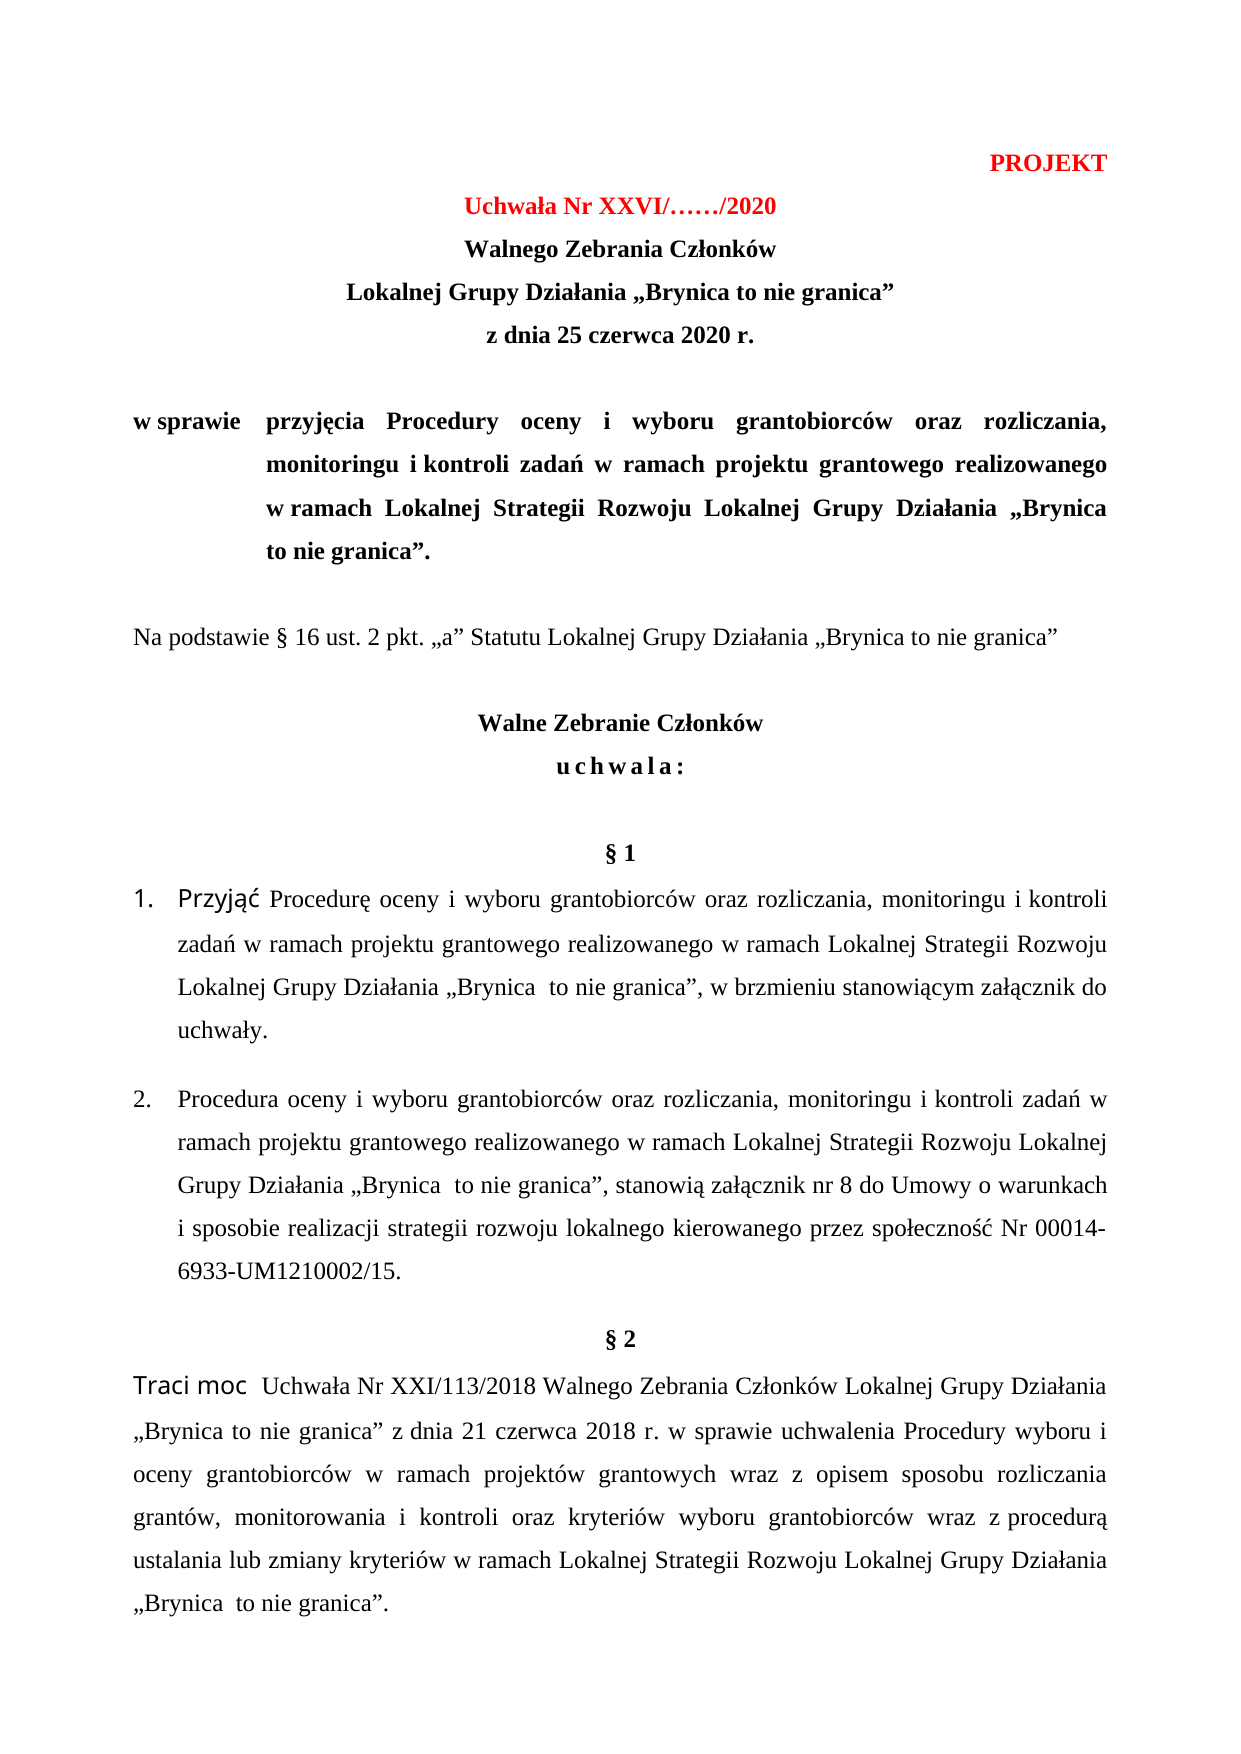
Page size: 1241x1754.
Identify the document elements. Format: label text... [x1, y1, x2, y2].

text z dnia 25 czerwca 2020 r. [133, 320, 1107, 349]
text Na podstawie § 16 ust. 2 pkt. „a” Statutu Lokalnej Grupy Działania „Brynica to nie granica” [133, 622, 1107, 651]
text Walne Zebranie Członków [133, 708, 1107, 737]
text Walnego Zebrania Członków [133, 234, 1107, 263]
text Traci moc Uchwała Nr XXI/113/2018 Walnego Zebrania Członków Lokalnej Grupy Działania „Brynica to nie granica” z dnia 21 czerwca 2018 r. w sprawie uchwalenia Procedury wyboru i oceny grantobiorców w ramach projektów grantowych wraz z opisem sposobu rozliczania grantów, monitorowania i kontroli oraz kryteriów wyboru grantobiorców wraz z procedurą ustalania lub zmiany kryteriów w ramach Lokalnej Strategii Rozwoju Lokalnej Grupy Działania „Brynica to nie granica”. [133, 1367, 1107, 1617]
text 1. Przyjąć Procedurę oceny i wyboru grantobiorców oraz rozliczania, monitoringu i kontroli zadań w ramach projektu grantowego realizowanego w ramach Lokalnej Strategii Rozwoju Lokalnej Grupy Działania „Brynica to nie granica”, w brzmieniu stanowiącym załącznik do uchwały. [133, 881, 1107, 1044]
text Lokalnej Grupy Działania „Brynica to nie granica” [133, 277, 1107, 306]
text § 1 [133, 838, 1107, 866]
text uchwala: [133, 751, 1107, 780]
text Uchwała Nr XXVI/……/2020 [133, 191, 1107, 219]
text PROJEKT [133, 148, 1107, 176]
text w sprawie przyjęcia Procedury oceny i wyboru grantobiorców oraz rozliczania, monitoringu i kontroli zadań w ramach projektu grantowego realizowanego w ramach Lokalnej Strategii Rozwoju Lokalnej Grupy Działania „Brynica to nie granica”. [133, 406, 1107, 564]
text § 2 [133, 1324, 1107, 1353]
text 2. Procedura oceny i wyboru grantobiorców oraz rozliczania, monitoringu i kontroli zadań w ramach projektu grantowego realizowanego w ramach Lokalnej Strategii Rozwoju Lokalnej Grupy Działania „Brynica to nie granica”, stanowią załącznik nr 8 do Umowy o warunkach i sposobie realizacji strategii rozwoju lokalnego kierowanego przez społeczność Nr 00014-6933-UM1210002/15. [133, 1084, 1107, 1285]
